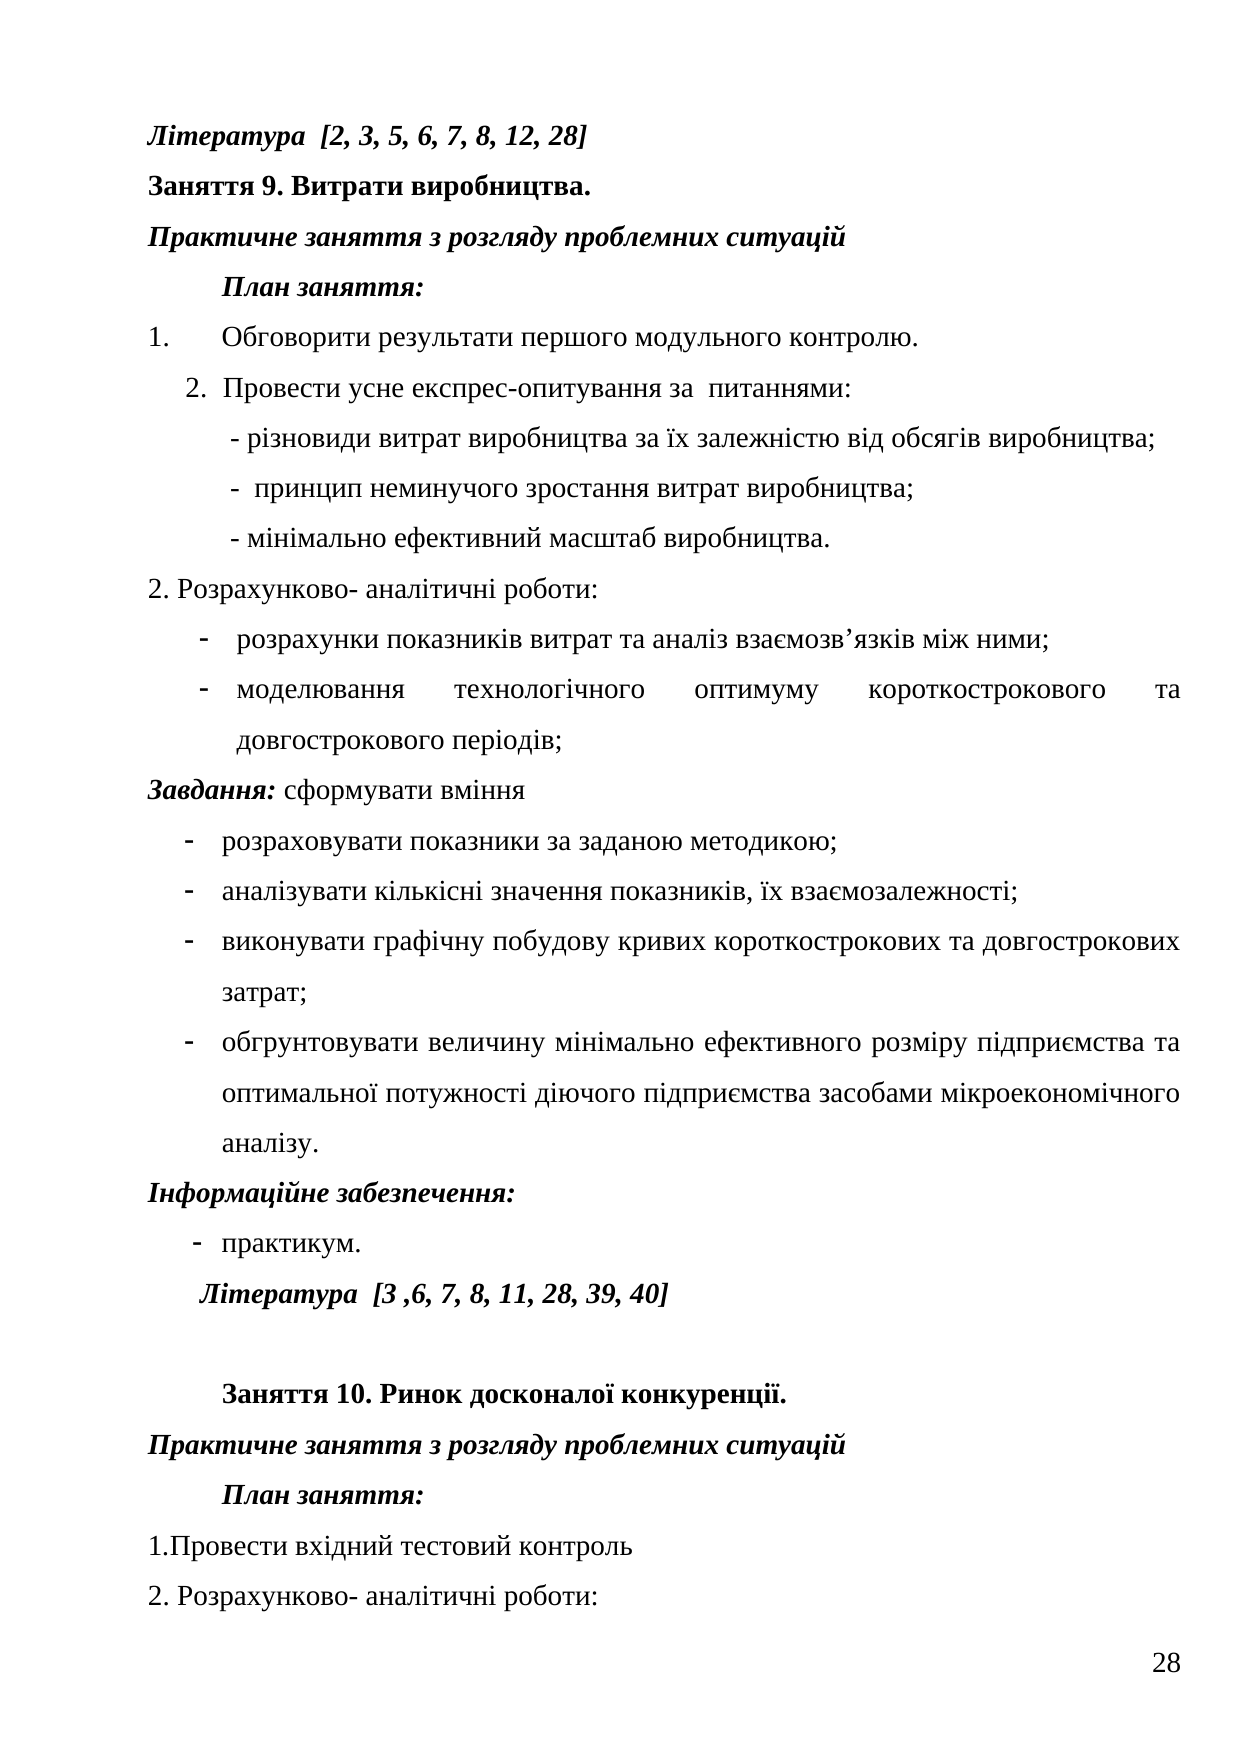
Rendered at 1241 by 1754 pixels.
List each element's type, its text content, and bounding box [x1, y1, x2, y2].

text 2. Розрахунково- аналітичні роботи: [148, 571, 1181, 604]
list моделювання технологічного оптимуму короткострокового та довгострокового періодів; [199, 672, 1181, 756]
text Заняття 9. Витрати виробництва. [148, 168, 1181, 202]
list практикум. [192, 1226, 1181, 1259]
list - принцип неминучого зростання витрат виробництва; [223, 470, 1181, 504]
list - різновиди витрат виробництва за їх залежністю від обсягів виробництва; [223, 420, 1181, 453]
list Провести усне експрес-опитування за питаннями: [185, 370, 1181, 403]
text Практичне заняття з розгляду проблемних ситуацій [148, 219, 1181, 252]
text Заняття 10. Ринок досконалої конкуренції. [148, 1377, 1181, 1410]
text Інформаційне забезпечення: [148, 1175, 1181, 1209]
text 2. Розрахунково- аналітичні роботи: [148, 1578, 1181, 1611]
list аналізувати кількісні значення показників, їх взаємозалежності; [184, 873, 1181, 907]
list Обговорити результати першого модульного контролю. [148, 319, 1181, 353]
list обгрунтовувати величину мінімально ефективного розміру підприємства та оптимальної потужності діючого підприємства засобами мікроекономічного аналізу. [184, 1024, 1181, 1158]
text Практичне заняття з розгляду проблемних ситуацій [148, 1427, 1181, 1461]
text План заняття: [148, 269, 1181, 303]
text Література [2, 3, 5, 6, 7, 8, 12, 28] [148, 118, 1181, 152]
text Завдання: сформувати вміння [148, 772, 1181, 806]
list виконувати графічну побудову кривих короткострокових та довгострокових затрат; [184, 923, 1181, 1007]
text Література [3 ,6, 7, 8, 11, 28, 39, 40] [200, 1276, 1181, 1309]
list розраховувати показники за заданою методикою; [184, 823, 1181, 856]
list розрахунки показників витрат та аналіз взаємозв’язків між ними; [199, 621, 1181, 655]
text План заняття: [148, 1477, 1181, 1511]
list - мінімально ефективний масштаб виробництва. [223, 521, 1181, 554]
text 1.Провести вхідний тестовий контроль [148, 1528, 1181, 1561]
